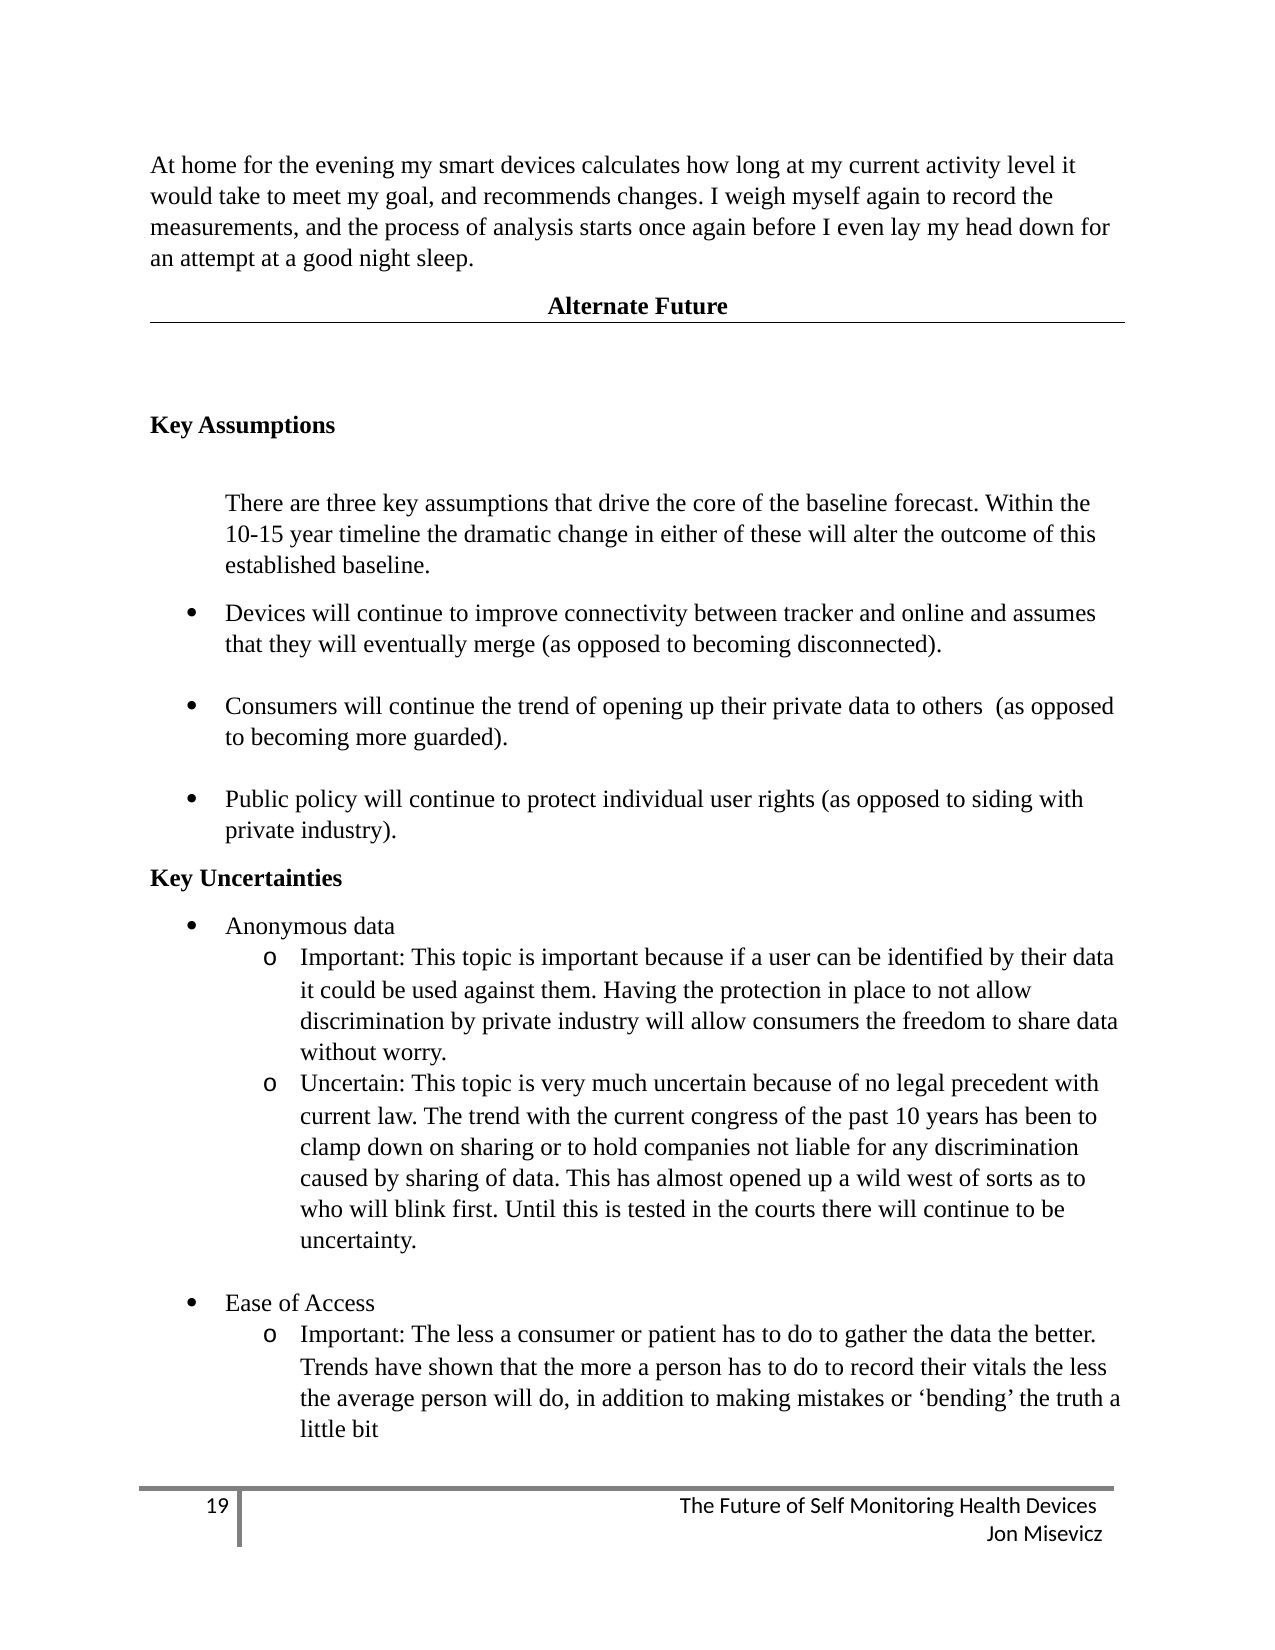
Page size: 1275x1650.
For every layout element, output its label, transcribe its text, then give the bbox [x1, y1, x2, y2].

text Key Uncertainties [150, 863, 1125, 892]
list Devices will continue to improve connectivity between tracker and online and assumes that they will eventually merge (as opposed to becoming disconnected). [187, 598, 1125, 658]
list Consumers will continue the trend of opening up their private data to others (as opposed to becoming more guarded). [187, 691, 1125, 751]
list Ease of Access [187, 1288, 1125, 1316]
text There are three key assumptions that drive the core of the baseline forecast. Within the 10-15 year timeline the dramatic change in either of these will alter the outcome of this established baseline. [225, 488, 1125, 579]
list Uncertain: This topic is very much uncertain because of no legal precedent with current law. The trend with the current congress of the past 10 years has been to clamp down on sharing or to hold companies not liable for any discrimination caused by sharing of data. This has almost opened up a wild west of sorts as to who will blink first. Until this is tested in the courts there will continue to be uncertainty. [262, 1068, 1125, 1254]
list Public policy will continue to protect individual user rights (as opposed to siding with private industry). [187, 784, 1125, 844]
list Anonymous data [187, 911, 1125, 940]
text At home for the evening my smart devices calculates how long at my current activity level it would take to meet my goal, and recommends changes. I weigh myself again to record the measurements, and the process of analysis starts once again before I even lay my head down for an attempt at a good night sleep. [150, 150, 1125, 272]
list Important: This topic is important because if a user can be identified by their data it could be used against them. Having the protection in place to not allow discrimination by private industry will allow consumers the freedom to share data without worry. [262, 942, 1125, 1066]
list Important: The less a consumer or patient has to do to gather the data the better. Trends have shown that the more a person has to do to record their vitals the less the average person will do, in addition to making mistakes or ‘bending’ the truth a little bit [262, 1319, 1125, 1443]
subtitle Key Assumptions [150, 410, 1125, 438]
subtitle Alternate Future [150, 291, 1125, 322]
